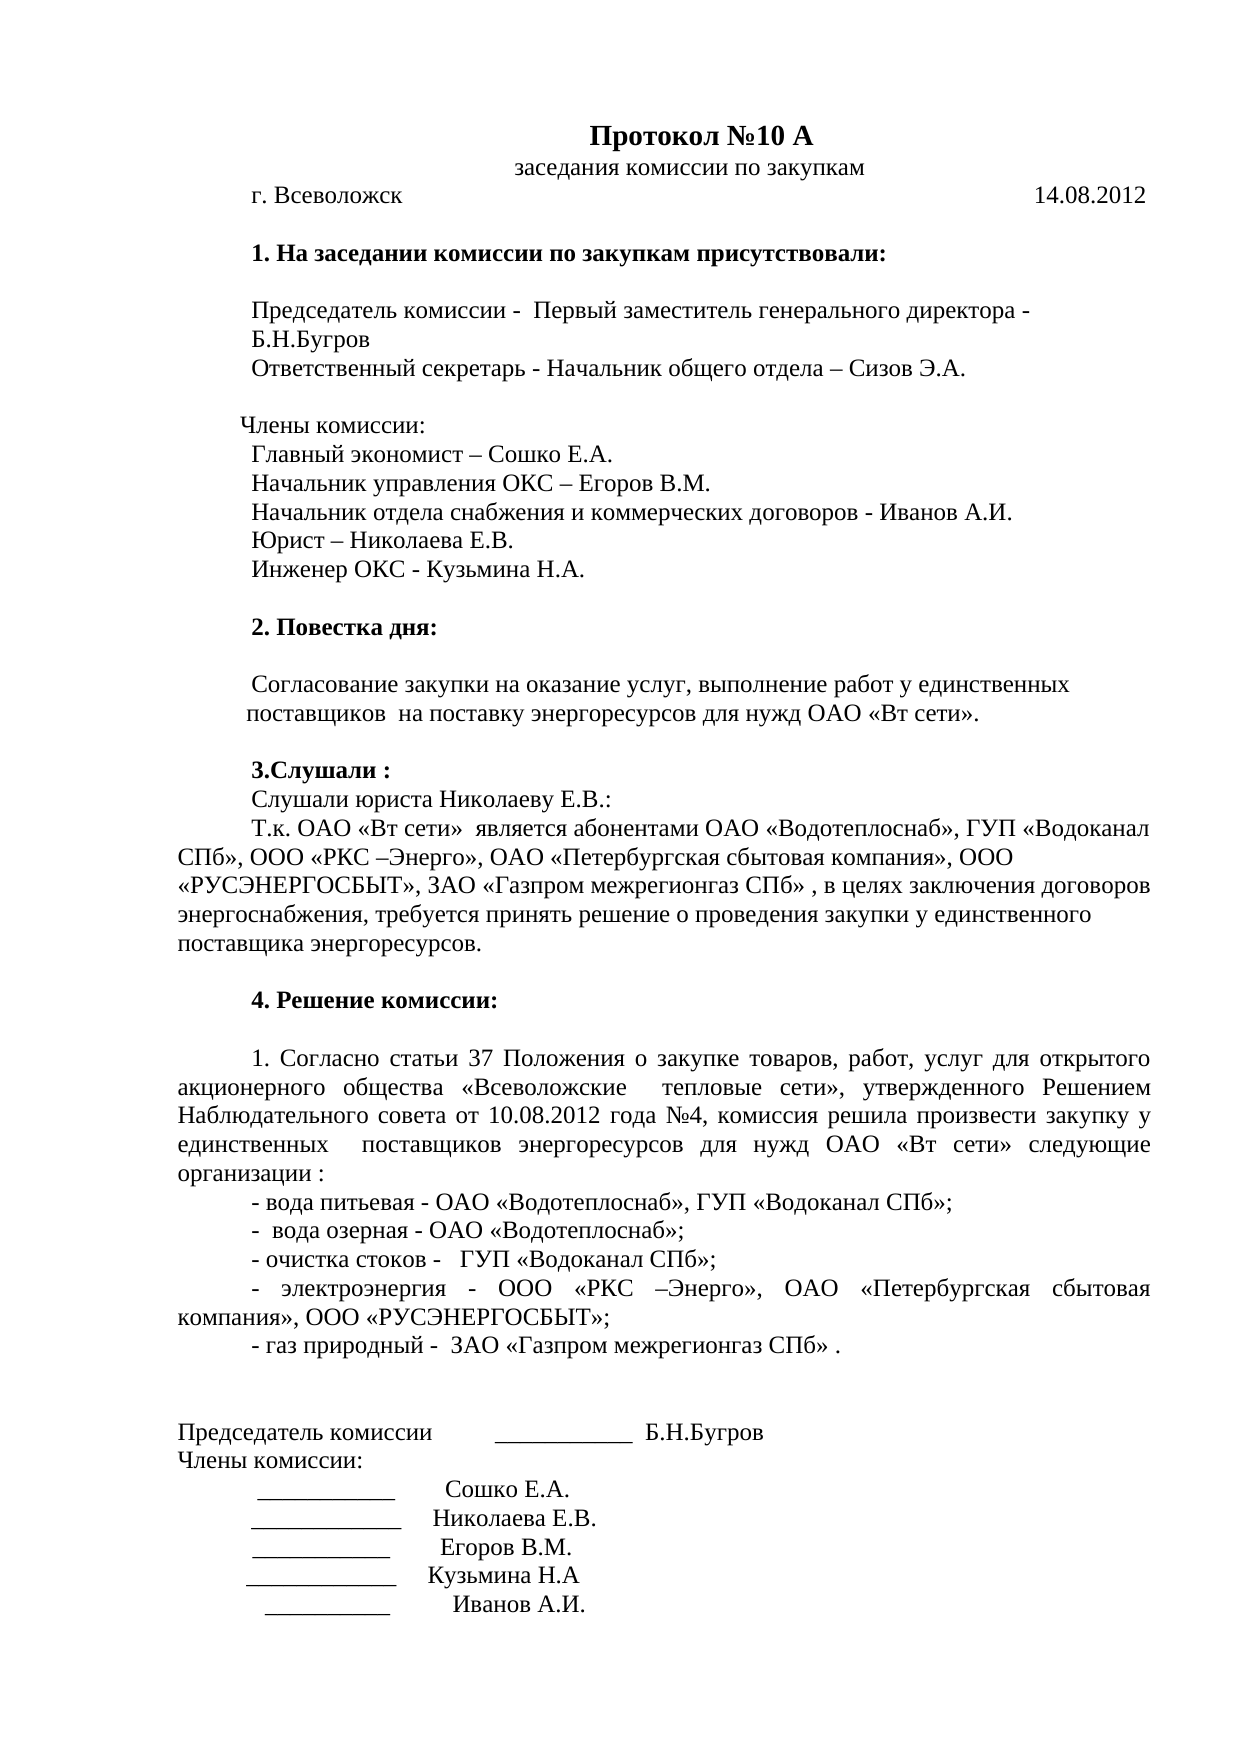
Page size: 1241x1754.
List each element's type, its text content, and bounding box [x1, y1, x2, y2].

text - очистка стоков - ГУП «Водоканал СПб»; [177, 1244, 1152, 1273]
text 1. Согласно статьи 37 Положения о закупке товаров, работ, услуг для открытого акционерного общества «Всеволожские тепловые сети», утвержденного Решением Наблюдательного совета от 10.08.2012 года №4, комиссия решила произвести закупку у единственных поставщиков энергоресурсов для нужд ОАО «Вт сети» следующие организации : [177, 1043, 1152, 1187]
text ____________ Кузьмина Н.А [177, 1560, 1152, 1589]
text Юрист – Николаева Е.В. [177, 525, 1152, 554]
text 2. Повестка дня: [177, 612, 1152, 640]
text поставщиков на поставку энергоресурсов для нужд ОАО «Вт сети». [177, 698, 1152, 727]
text Начальник управления ОКС – Егоров В.М. [177, 468, 1152, 497]
text - газ природный - ЗАО «Газпром межрегионгаз СПб» . [177, 1330, 1152, 1359]
text 1. На заседании комиссии по закупкам присутствовали: [177, 238, 1152, 267]
text Ответственный секретарь - Начальник общего отдела – Сизов Э.А. [177, 353, 1152, 382]
text Члены комиссии: [177, 382, 1152, 439]
text ___________ Сошко Е.А. [177, 1474, 1152, 1503]
text Члены комиссии: [177, 1445, 1152, 1474]
text Председатель комиссии ___________ Б.Н.Бугров [177, 1417, 1152, 1445]
text Главный экономист – Сошко Е.А. [177, 439, 1152, 468]
text - электроэнергия - ООО «РКС –Энерго», ОАО «Петербургская сбытовая компания», ООО «РУСЭНЕРГОСБЫТ»; [177, 1273, 1152, 1330]
text Протокол №10 А заседания комиссии по закупкам [177, 118, 1152, 180]
text ____________ Николаева Е.В. [177, 1503, 1152, 1532]
text Инженер ОКС - Кузьмина Н.А. [177, 554, 1152, 583]
text Председатель комиссии - Первый заместитель генерального директора - [177, 295, 1152, 324]
text Согласование закупки на оказание услуг, выполнение работ у единственных [177, 669, 1152, 698]
text - вода питьевая - ОАО «Водотеплоснаб», ГУП «Водоканал СПб»; [177, 1187, 1152, 1215]
text ___________ Егоров В.М. [177, 1532, 1152, 1560]
text г. Всеволожск 14.08.2012 [177, 180, 1152, 209]
text Слушали юриста Николаеву Е.В.: [177, 784, 1152, 813]
text Начальник отдела снабжения и коммерческих договоров - Иванов А.И. [177, 497, 1152, 525]
text 3.Слушали : [177, 755, 1152, 784]
text 4. Решение комиссии: [177, 985, 1152, 1014]
text Т.к. ОАО «Вт сети» является абонентами ОАО «Водотеплоснаб», ГУП «Водоканал СПб», ООО «РКС –Энерго», ОАО «Петербургская сбытовая компания», ООО «РУСЭНЕРГОСБЫТ», ЗАО «Газпром межрегионгаз СПб» , в целях заключения договоров энергоснабжения, требуется принять решение о проведения закупки у единственного поставщика энергоресурсов. [177, 813, 1152, 957]
text Б.Н.Бугров [177, 324, 1152, 353]
text - вода озерная - ОАО «Водотеплоснаб»; [177, 1215, 1152, 1244]
text __________ Иванов А.И. [177, 1589, 1152, 1618]
